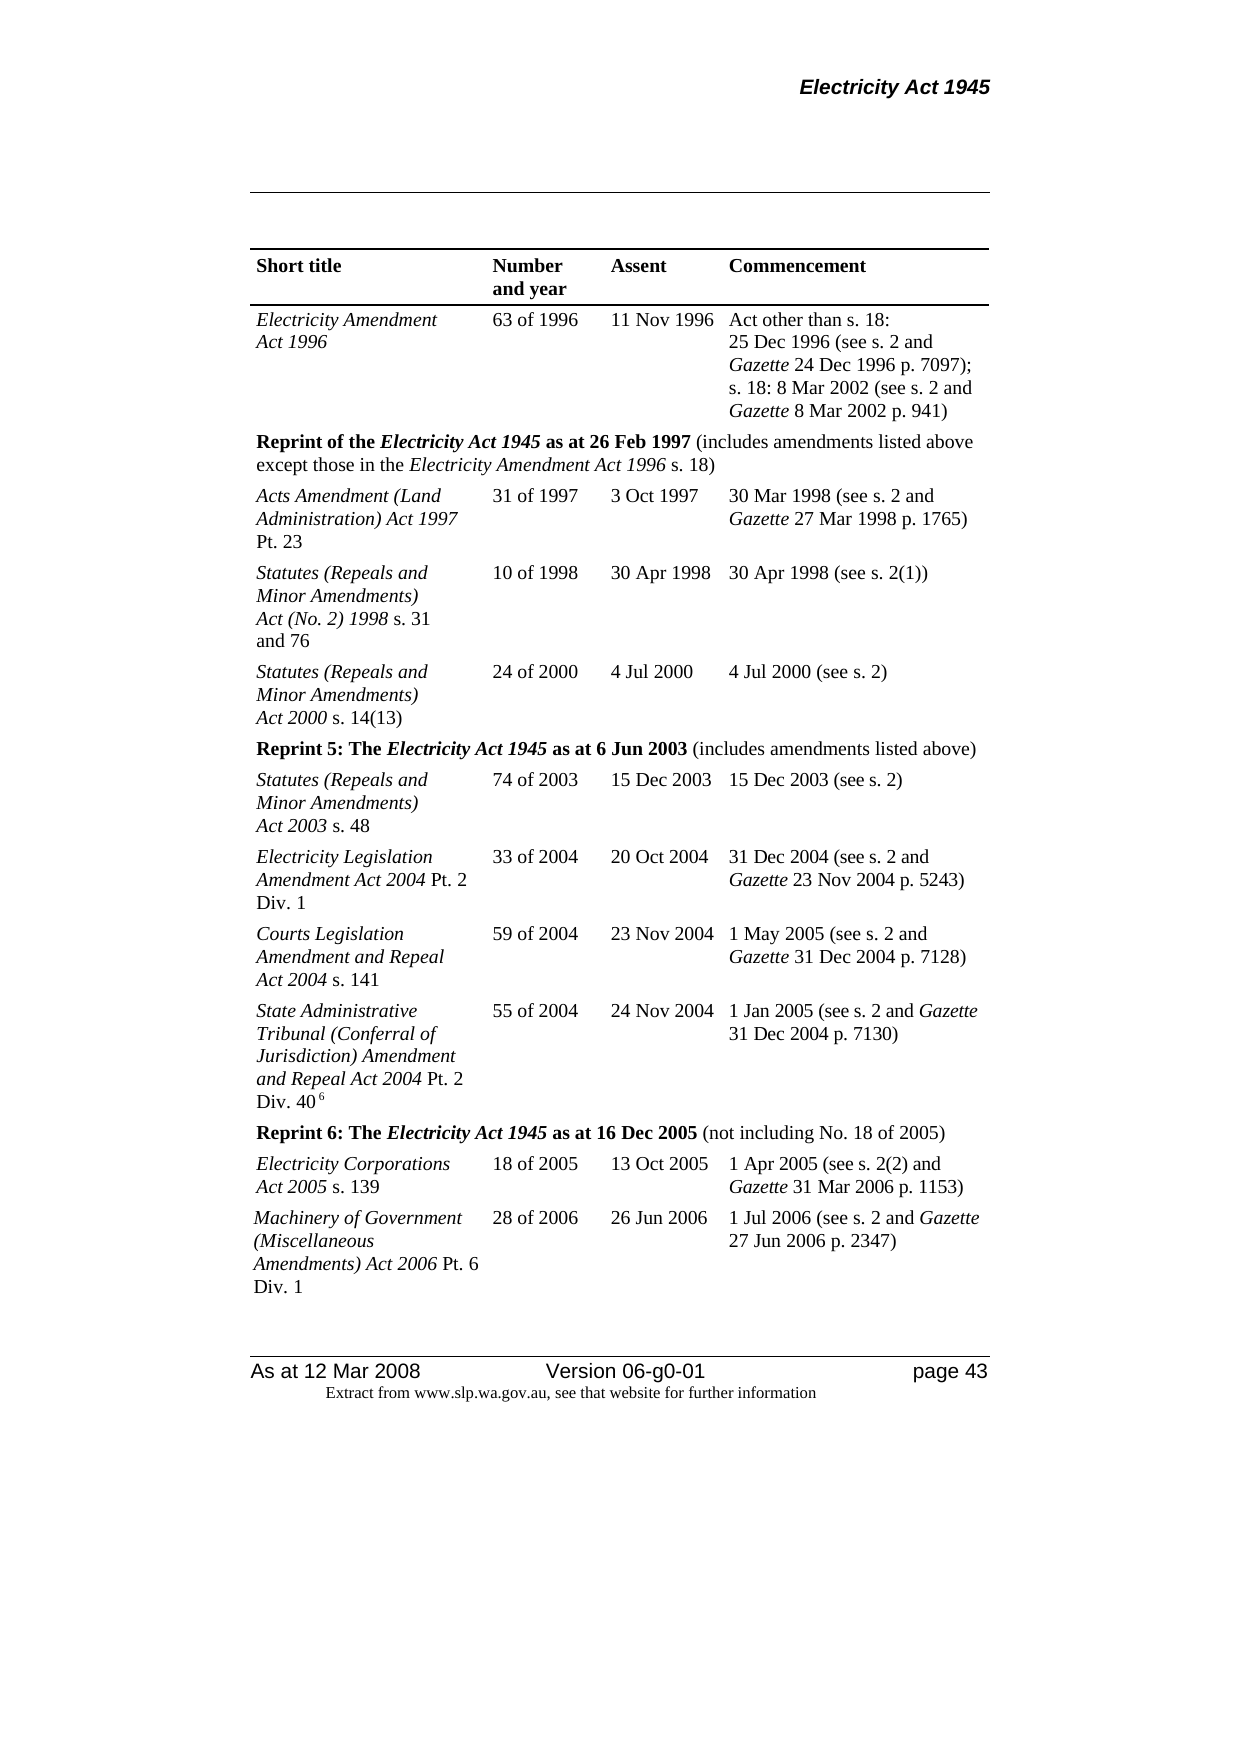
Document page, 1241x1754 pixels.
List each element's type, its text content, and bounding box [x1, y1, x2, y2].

table_cell 28 of 2006 [487, 1202, 605, 1302]
table_cell 26 Jun 2006 [605, 1202, 723, 1302]
table_cell 1 Jan 2005 (see s. 2 and Gazette 31 Dec 2004 p. 7130) [723, 995, 989, 1117]
table_cell 23 Nov 2004 [605, 918, 723, 994]
table_cell 1 Jul 2006 (see s. 2 and Gazette 27 Jun 2006 p. 2347) [723, 1202, 989, 1302]
table_cell 31 Dec 2004 (see s. 2 and Gazette 23 Nov 2004 p. 5243) [723, 841, 989, 918]
table_cell 15 Dec 2003 (see s. 2) [723, 764, 989, 841]
table_header Commencement [723, 250, 989, 303]
table_cell 59 of 2004 [487, 918, 605, 994]
table_cell 4 Jul 2000 [605, 656, 723, 733]
table_cell 30 Mar 1998 (see s. 2 and Gazette 27 Mar 1998 p. 1765) [723, 480, 989, 557]
table_cell 55 of 2004 [487, 995, 605, 1117]
table_cell 31 of 1997 [487, 480, 605, 557]
table_cell 30 Apr 1998 (see s. 2(1)) [723, 557, 989, 656]
table_cell 3 Oct 1997 [605, 480, 723, 557]
table_cell Act other than s. 18: 25 Dec 1996 (see s. 2 and Gazette 24 Dec 1996 p. 7097); s. 18: 8 Mar 2002 (see s. 2 and Gazette 8 Mar 2002 p. 941) [723, 306, 989, 426]
table_cell Statutes (Repeals and Minor Amendments) Act 2000 s. 14(13) [250, 656, 487, 733]
table_cell Reprint of the Electricity Act 1945 as at 26 Feb 1997 (includes amendments listed above except those in the Electricity Amendment Act 1996 s. 18) [250, 426, 989, 480]
table_cell 10 of 1998 [487, 557, 605, 656]
table_cell 33 of 2004 [487, 841, 605, 918]
table_cell Acts Amendment (Land Administration) Act 1997 Pt. 23 [250, 480, 487, 557]
table_cell State Administrative Tribunal (Conferral of Jurisdiction) Amendment and Repeal Act 2004 Pt. 2 Div. 40 6 [250, 995, 487, 1117]
table_cell Electricity Corporations Act 2005 s. 139 [250, 1148, 487, 1202]
table_cell 1 May 2005 (see s. 2 and Gazette 31 Dec 2004 p. 7128) [723, 918, 989, 994]
table_cell 4 Jul 2000 (see s. 2) [723, 656, 989, 733]
table_header Assent [605, 250, 723, 303]
table_header Short title [250, 250, 487, 303]
table_cell 1 Apr 2005 (see s. 2(2) and Gazette 31 Mar 2006 p. 1153) [723, 1148, 989, 1202]
table_cell Reprint 5: The Electricity Act 1945 as at 6 Jun 2003 (includes amendments listed above) [250, 733, 989, 764]
table_cell Electricity Legislation Amendment Act 2004 Pt. 2 Div. 1 [250, 841, 487, 918]
table_cell Statutes (Repeals and Minor Amendments) Act 2003 s. 48 [250, 764, 487, 841]
table_cell Electricity Amendment Act 1996 [250, 306, 487, 426]
table_header Number and year [487, 250, 605, 303]
table_cell 18 of 2005 [487, 1148, 605, 1202]
table_cell 24 of 2000 [487, 656, 605, 733]
table_cell Reprint 6: The Electricity Act 1945 as at 16 Dec 2005 (not including No. 18 of 2005) [250, 1117, 989, 1148]
table_cell Statutes (Repeals and Minor Amendments) Act (No. 2) 1998 s. 31 and 76 [250, 557, 487, 656]
table_cell 63 of 1996 [487, 306, 605, 426]
table_cell 20 Oct 2004 [605, 841, 723, 918]
table_cell Machinery of Government (Miscellaneous Amendments) Act 2006 Pt. 6 Div. 1 [250, 1202, 487, 1302]
table_cell 11 Nov 1996 [605, 306, 723, 426]
table_cell 24 Nov 2004 [605, 995, 723, 1117]
table_cell 13 Oct 2005 [605, 1148, 723, 1202]
table_cell 30 Apr 1998 [605, 557, 723, 656]
table_cell Courts Legislation Amendment and Repeal Act 2004 s. 141 [250, 918, 487, 994]
table_cell 74 of 2003 [487, 764, 605, 841]
table_cell 15 Dec 2003 [605, 764, 723, 841]
